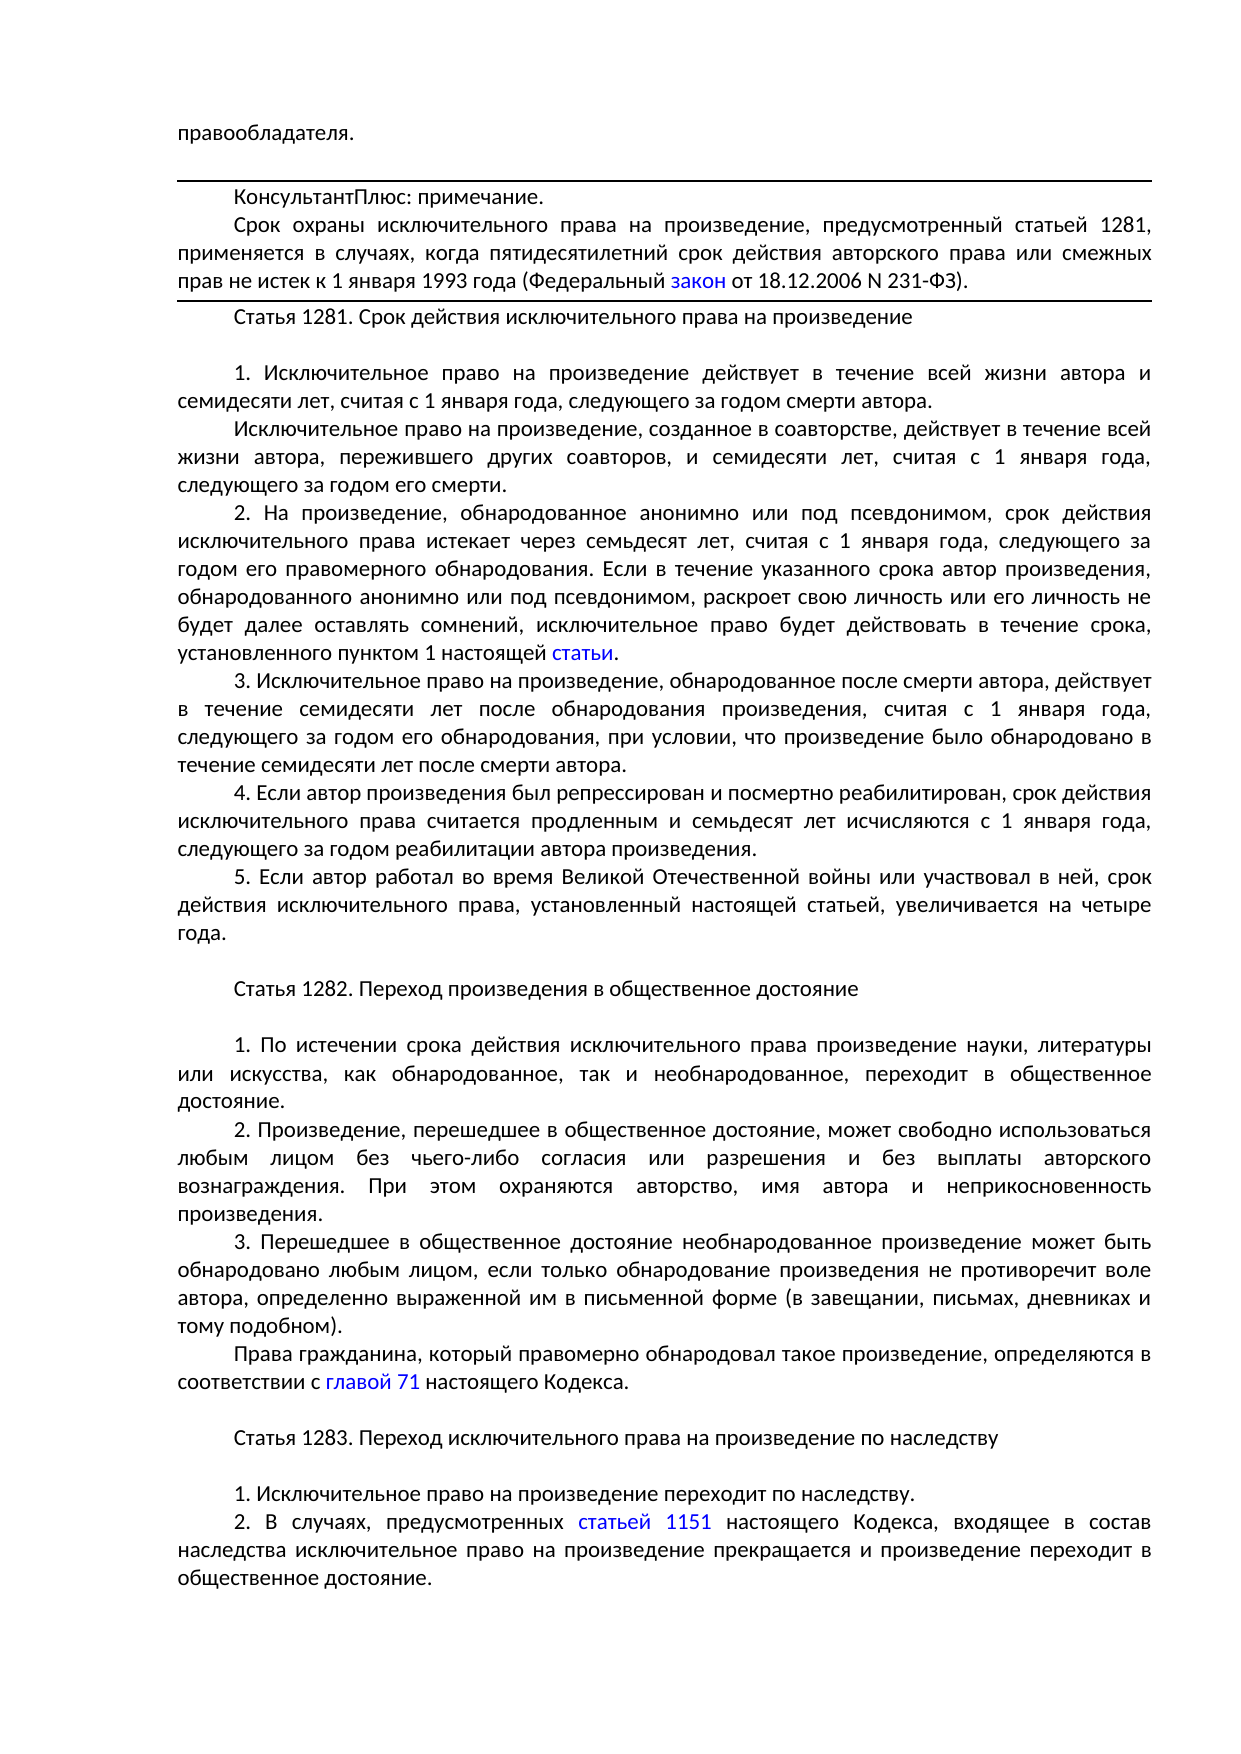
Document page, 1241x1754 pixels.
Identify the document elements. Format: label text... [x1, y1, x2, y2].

text Исключительное право на произведение, созданное в соавторстве, действует в течение всей жизни автора, пережившего других соавторов, и семидесяти лет, считая с 1 января года, следующего за годом его смерти. [177, 414, 1152, 498]
text Статья 1283. Переход исключительного права на произведение по наследству [177, 1423, 1152, 1451]
text 5. Если автор работал во время Великой Отечественной войны или участвовал в ней, срок действия исключительного права, установленный настоящей статьей, увеличивается на четыре года. [177, 862, 1152, 947]
text 3. Перешедшее в общественное достояние необнародованное произведение может быть обнародовано любым лицом, если только обнародование произведения не противоречит воле автора, определенно выраженной им в письменной форме (в завещании, письмах, дневниках и тому подобном). [177, 1227, 1152, 1339]
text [177, 118, 1152, 146]
text Срок охраны исключительного права на произведение, предусмотренный статьей 1281, применяется в случаях, когда пятидесятилетний срок действия авторского права или смежных прав не истек к 1 января 1993 года (Федеральный закон от 18.12.2006 N 231-ФЗ). [177, 210, 1152, 294]
text Права гражданина, который правомерно обнародовал такое произведение, определяются в соответствии с главой 71 настоящего Кодекса. [177, 1339, 1152, 1395]
text 1. По истечении срока действия исключительного права произведение науки, литературы или искусства, как обнародованное, так и необнародованное, переходит в общественное достояние. [177, 1031, 1152, 1115]
text 2. Произведение, перешедшее в общественное достояние, может свободно использоваться любым лицом без чьего-либо согласия или разрешения и без выплаты авторского вознаграждения. При этом охраняются авторство, имя автора и неприкосновенность произведения. [177, 1115, 1152, 1227]
text 4. Если автор произведения был репрессирован и посмертно реабилитирован, срок действия исключительного права считается продленным и семьдесят лет исчисляются с 1 января года, следующего за годом реабилитации автора произведения. [177, 778, 1152, 862]
text 1. Исключительное право на произведение переходит по наследству. [177, 1479, 1152, 1507]
text Статья 1282. Переход произведения в общественное достояние [177, 974, 1152, 1003]
text Статья 1281. Срок действия исключительного права на произведение [177, 302, 1152, 330]
text 2. В случаях, предусмотренных статьей 1151 настоящего Кодекса, входящее в состав наследства исключительное право на произведение прекращается и произведение переходит в общественное достояние. [177, 1507, 1152, 1591]
text КонсультантПлюс: примечание. [177, 182, 1152, 210]
text 3. Исключительное право на произведение, обнародованное после смерти автора, действует в течение семидесяти лет после обнародования произведения, считая с 1 января года, следующего за годом его обнародования, при условии, что произведение было обнародовано в течение семидесяти лет после смерти автора. [177, 666, 1152, 778]
text 1. Исключительное право на произведение действует в течение всей жизни автора и семидесяти лет, считая с 1 января года, следующего за годом смерти автора. [177, 358, 1152, 414]
text 2. На произведение, обнародованное анонимно или под псевдонимом, срок действия исключительного права истекает через семьдесят лет, считая с 1 января года, следующего за годом его правомерного обнародования. Если в течение указанного срока автор произведения, обнародованного анонимно или под псевдонимом, раскроет свою личность или его личность не будет далее оставлять сомнений, исключительное право будет действовать в течение срока, установленного пунктом 1 настоящей статьи. [177, 498, 1152, 666]
